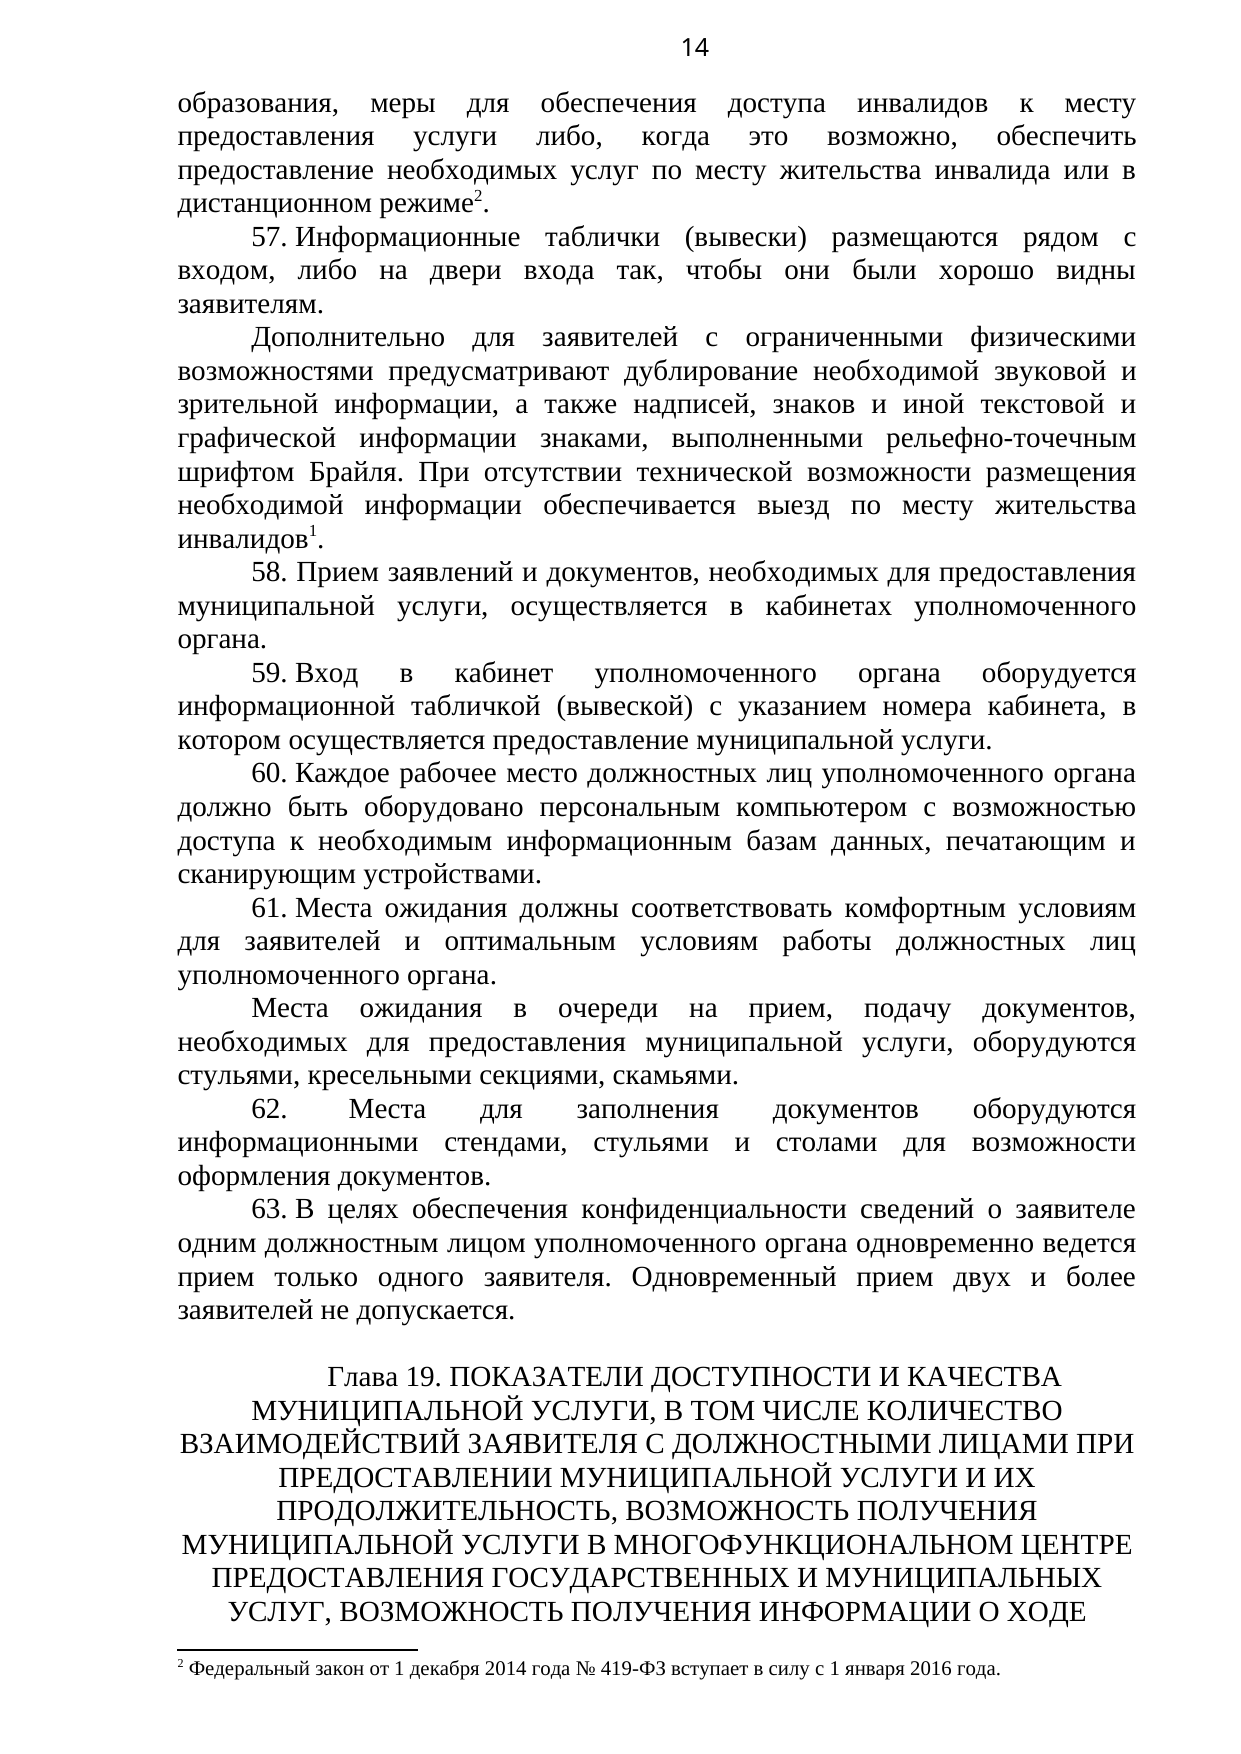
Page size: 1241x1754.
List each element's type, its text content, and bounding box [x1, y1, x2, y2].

text 57. Информационные таблички (вывески) размещаются рядом с входом, либо на двери входа так, чтобы они были хорошо видны заявителям. [177, 219, 1137, 319]
text 60. Каждое рабочее место должностных лиц уполномоченного органа должно быть оборудовано персональным компьютером с возможностью доступа к необходимым информационным базам данных, печатающим и сканирующим устройствами. [177, 756, 1137, 890]
text 63. В целях обеспечения конфиденциальности сведений о заявителе одним должностным лицом уполномоченного органа одновременно ведется прием только одного заявителя. Одновременный прием двух и более заявителей не допускается. [177, 1192, 1137, 1326]
text 58. Прием заявлений и документов, необходимых для предоставления муниципальной услуги, осуществляется в кабинетах уполномоченного органа. [177, 554, 1137, 655]
text 62. Места для заполнения документов оборудуются информационными стендами, стульями и столами для возможности оформления документов. [177, 1091, 1137, 1192]
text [177, 85, 1137, 219]
text 59. Вход в кабинет уполномоченного органа оборудуется информационной табличкой (вывеской) с указанием номера кабинета, в котором осуществляется предоставление муниципальной услуги. [177, 655, 1137, 756]
text Места ожидания в очереди на прием, подачу документов, необходимых для предоставления муниципальной услуги, оборудуются стульями, кресельными секциями, скамьями. [177, 990, 1137, 1091]
text Дополнительно для заявителей с ограниченными физическими возможностями предусматривают дублирование необходимой звуковой и зрительной информации, а также надписей, знаков и иной текстовой и графической информации знаками, выполненными рельефно-точечным шрифтом Брайля. При отсутствии технической возможности размещения необходимой информации обеспечивается выезд по месту жительства инвалидов1. [177, 319, 1137, 554]
text 61. Места ожидания должны соответствовать комфортным условиям для заявителей и оптимальным условиям работы должностных лиц уполномоченного органа. [177, 890, 1137, 990]
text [177, 1359, 1137, 1628]
